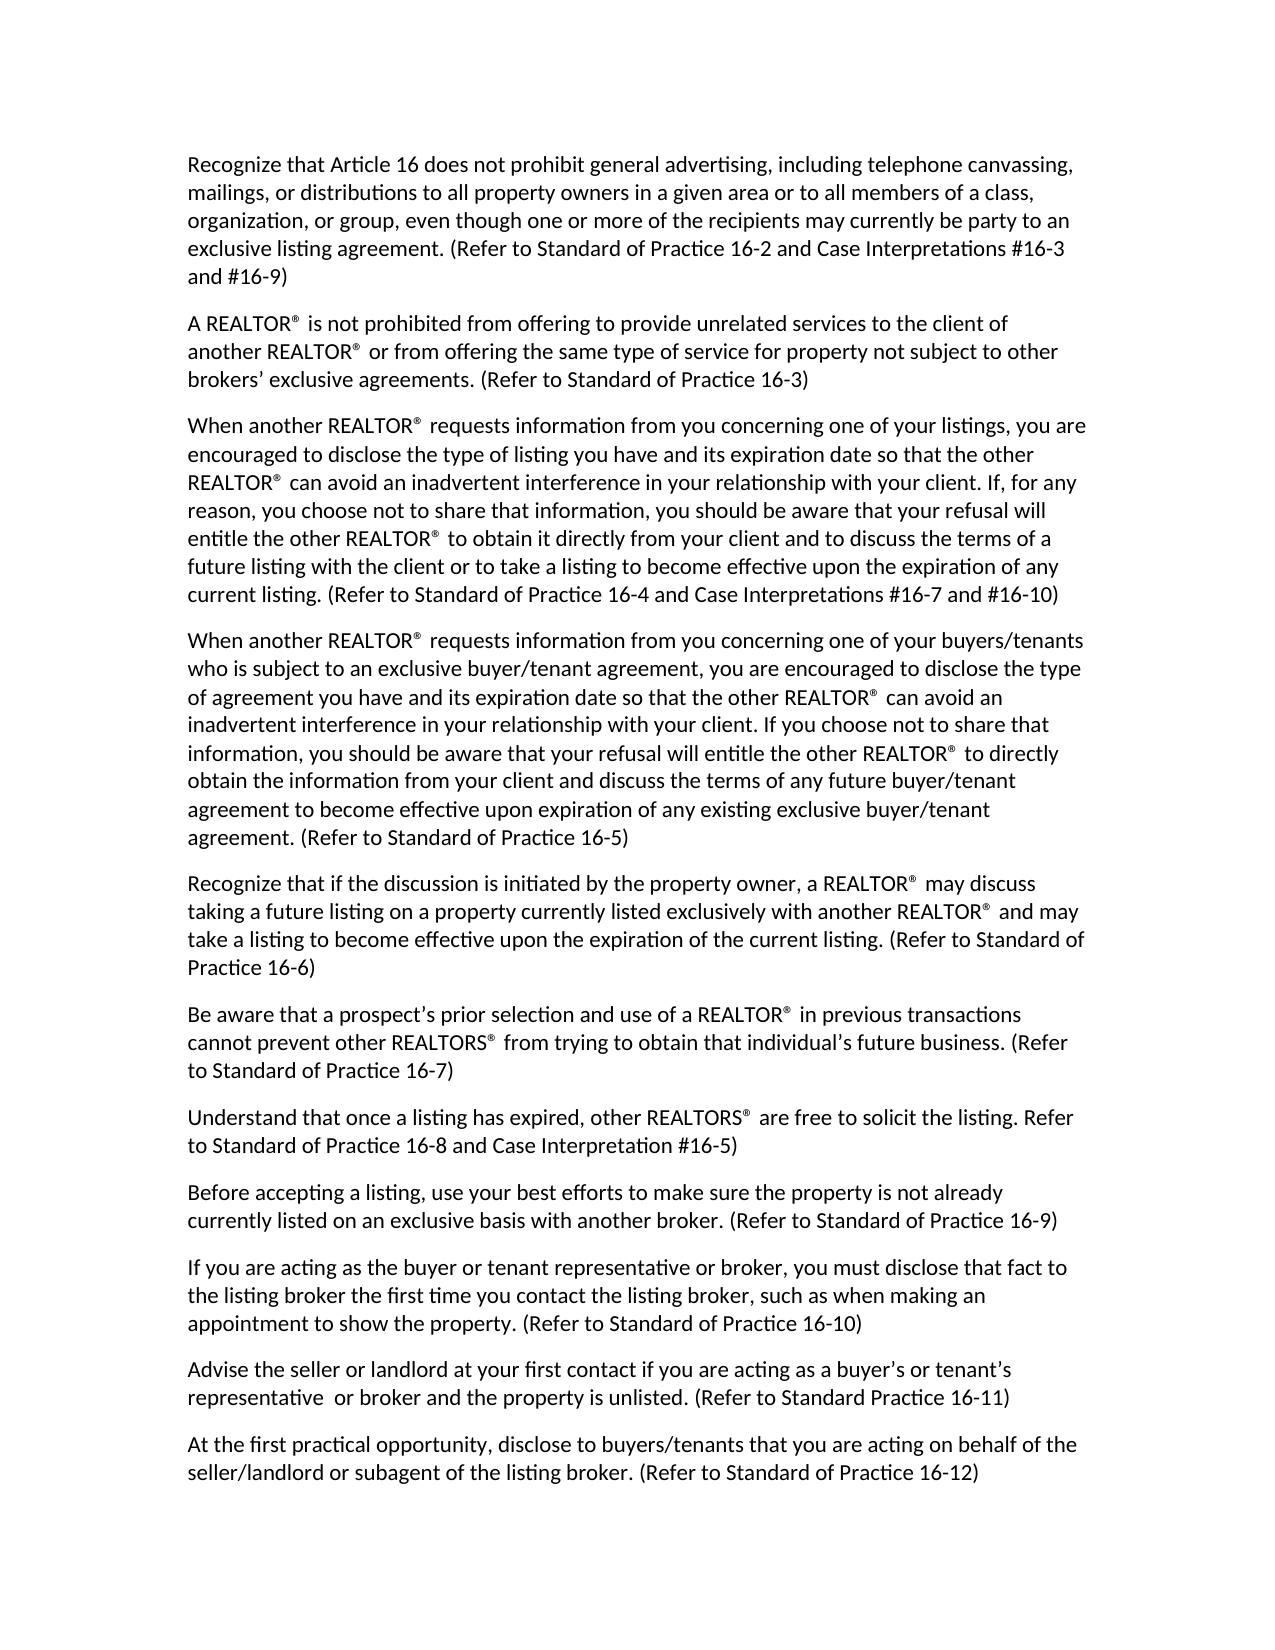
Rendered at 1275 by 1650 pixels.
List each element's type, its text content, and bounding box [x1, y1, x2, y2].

text Before accepting a listing, use your best efforts to make sure the property is not already currently listed on an exclusive basis with another broker. (Refer to Standard of Practice 16-9) [187, 1178, 1087, 1234]
text When another REALTOR® requests information from you concerning one of your listings, you are encouraged to disclose the type of listing you have and its expiration date so that the other REALTOR® can avoid an inadvertent interference in your relationship with your client. If, for any reason, you choose not to share that information, you should be aware that your refusal will entitle the other REALTOR® to obtain it directly from your client and to discuss the terms of a future listing with the client or to take a listing to become effective upon the expiration of any current listing. (Refer to Standard of Practice 16-4 and Case Interpretations #16-7 and #16-10) [187, 412, 1087, 608]
text A REALTOR® is not prohibited from offering to provide unrelated services to the client of another REALTOR® or from offering the same type of service for property not subject to other brokers’ exclusive agreements. (Refer to Standard of Practice 16-3) [187, 309, 1087, 393]
text If you are acting as the buyer or tenant representative or broker, you must disclose that fact to the listing broker the first time you contact the listing broker, such as when making an appointment to show the property. (Refer to Standard of Practice 16-10) [187, 1253, 1087, 1337]
text Recognize that if the discussion is initiated by the property owner, a REALTOR® may discuss taking a future listing on a property currently listed exclusively with another REALTOR® and may take a listing to become effective upon the expiration of the current listing. (Refer to Standard of Practice 16-6) [187, 869, 1087, 982]
text When another REALTOR® requests information from you concerning one of your buyers/tenants who is subject to an exclusive buyer/tenant agreement, you are encouraged to disclose the type of agreement you have and its expiration date so that the other REALTOR® can avoid an inadvertent interference in your relationship with your client. If you choose not to share that information, you should be aware that your refusal will entitle the other REALTOR® to directly obtain the information from your client and discuss the terms of any future buyer/tenant agreement to become effective upon expiration of any existing exclusive buyer/tenant agreement. (Refer to Standard of Practice 16-5) [187, 627, 1087, 851]
text Be aware that a prospect’s prior selection and use of a REALTOR® in previous transactions cannot prevent other REALTORS® from trying to obtain that individual’s future business. (Refer to Standard of Practice 16-7) [187, 1000, 1087, 1084]
text At the first practical opportunity, disclose to buyers/tenants that you are acting on behalf of the seller/landlord or subagent of the listing broker. (Refer to Standard of Practice 16-12) [187, 1430, 1087, 1486]
text Recognize that Article 16 does not prohibit general advertising, including telephone canvassing, mailings, or distributions to all property owners in a given area or to all members of a class, organization, or group, even though one or more of the recipients may currently be party to an exclusive listing agreement. (Refer to Standard of Practice 16-2 and Case Interpretations #16-3 and #16-9) [187, 150, 1087, 290]
text Advise the seller or landlord at your first contact if you are acting as a buyer’s or tenant’s representative or broker and the property is unlisted. (Refer to Standard Practice 16-11) [187, 1356, 1087, 1412]
text Understand that once a listing has expired, other REALTORS® are free to solicit the listing. Refer to Standard of Practice 16-8 and Case Interpretation #16-5) [187, 1103, 1087, 1159]
